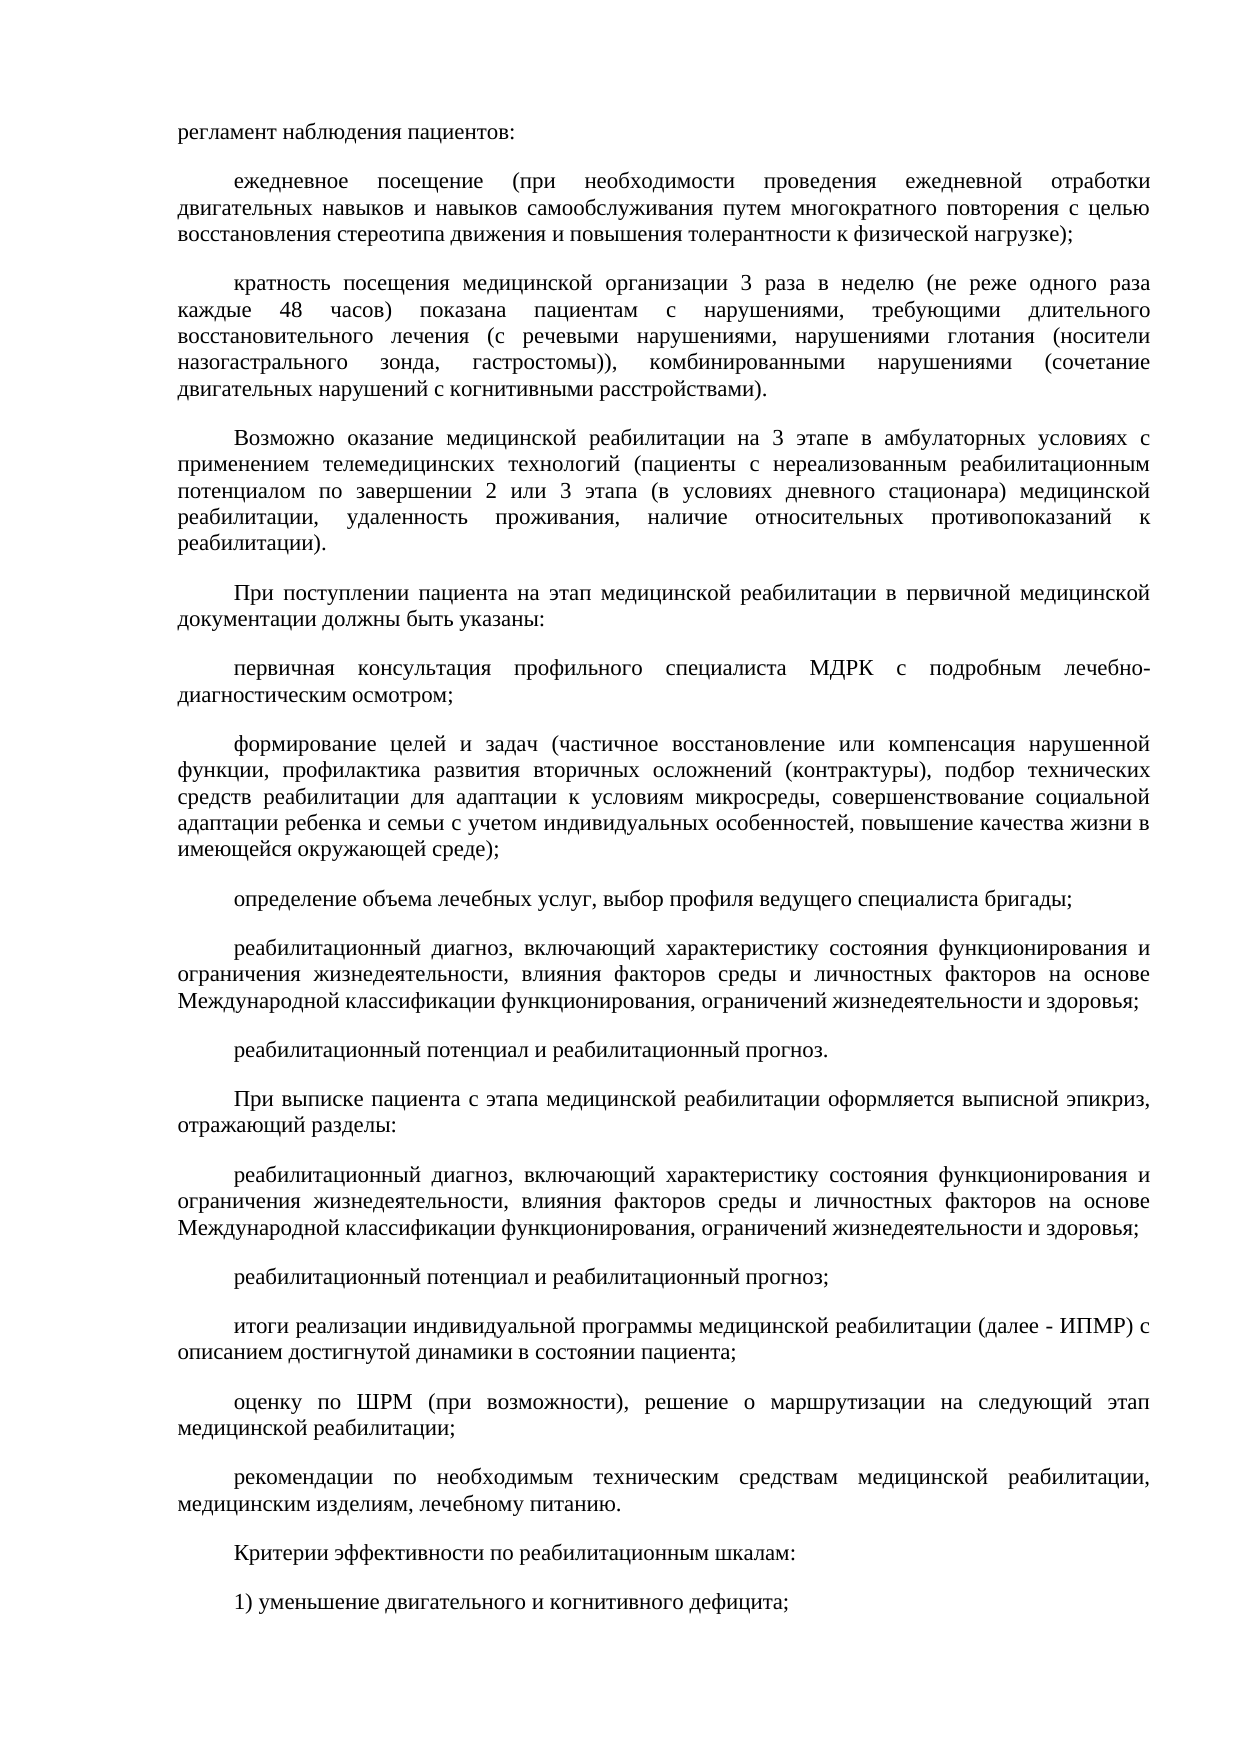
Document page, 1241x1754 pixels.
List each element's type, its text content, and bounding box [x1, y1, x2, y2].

text реабилитационный диагноз, включающий характеристику состояния функционирования и ограничения жизнедеятельности, влияния факторов среды и личностных факторов на основе Международной классификации функционирования, ограничений жизнедеятельности и здоровья; [177, 934, 1152, 1013]
text кратность посещения медицинской организации 3 раза в неделю (не реже одного раза каждые 48 часов) показана пациентам с нарушениями, требующими длительного восстановительного лечения (с речевыми нарушениями, нарушениями глотания (носители назогастрального зонда, гастростомы)), комбинированными нарушениями (сочетание двигательных нарушений с когнитивными расстройствами). [177, 269, 1152, 401]
text оценку по ШРМ (при возможности), решение о маршрутизации на следующий этап медицинской реабилитации; [177, 1388, 1152, 1440]
text реабилитационный потенциал и реабилитационный прогноз; [177, 1263, 1152, 1289]
text реабилитационный диагноз, включающий характеристику состояния функционирования и ограничения жизнедеятельности, влияния факторов среды и личностных факторов на основе Международной классификации функционирования, ограничений жизнедеятельности и здоровья; [177, 1161, 1152, 1240]
text Возможно оказание медицинской реабилитации на 3 этапе в амбулаторных условиях с применением телемедицинских технологий (пациенты с нереализованным реабилитационным потенциалом по завершении 2 или 3 этапа (в условиях дневного стационара) медицинской реабилитации, удаленность проживания, наличие относительных противопоказаний к реабилитации). [177, 424, 1152, 556]
text 1) уменьшение двигательного и когнитивного дефицита; [177, 1588, 1152, 1614]
text При поступлении пациента на этап медицинской реабилитации в первичной медицинской документации должны быть указаны: [177, 579, 1152, 631]
text Критерии эффективности по реабилитационным шкалам: [177, 1539, 1152, 1565]
text реабилитационный потенциал и реабилитационный прогноз. [177, 1036, 1152, 1062]
text определение объема лечебных услуг, выбор профиля ведущего специалиста бригады; [177, 885, 1152, 911]
text первичная консультация профильного специалиста МДРК с подробным лечебно-диагностическим осмотром; [177, 654, 1152, 707]
text рекомендации по необходимым техническим средствам медицинской реабилитации, медицинским изделиям, лечебному питанию. [177, 1463, 1152, 1516]
text итоги реализации индивидуальной программы медицинской реабилитации (далее - ИПМР) с описанием достигнутой динамики в состоянии пациента; [177, 1312, 1152, 1365]
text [177, 118, 1152, 144]
text При выписке пациента с этапа медицинской реабилитации оформляется выписной эпикриз, отражающий разделы: [177, 1085, 1152, 1138]
text формирование целей и задач (частичное восстановление или компенсация нарушенной функции, профилактика развития вторичных осложнений (контрактуры), подбор технических средств реабилитации для адаптации к условиям микросреды, совершенствование социальной адаптации ребенка и семьи с учетом индивидуальных особенностей, повышение качества жизни в имеющейся окружающей среде); [177, 730, 1152, 862]
text ежедневное посещение (при необходимости проведения ежедневной отработки двигательных навыков и навыков самообслуживания путем многократного повторения с целью восстановления стереотипа движения и повышения толерантности к физической нагрузке); [177, 167, 1152, 246]
